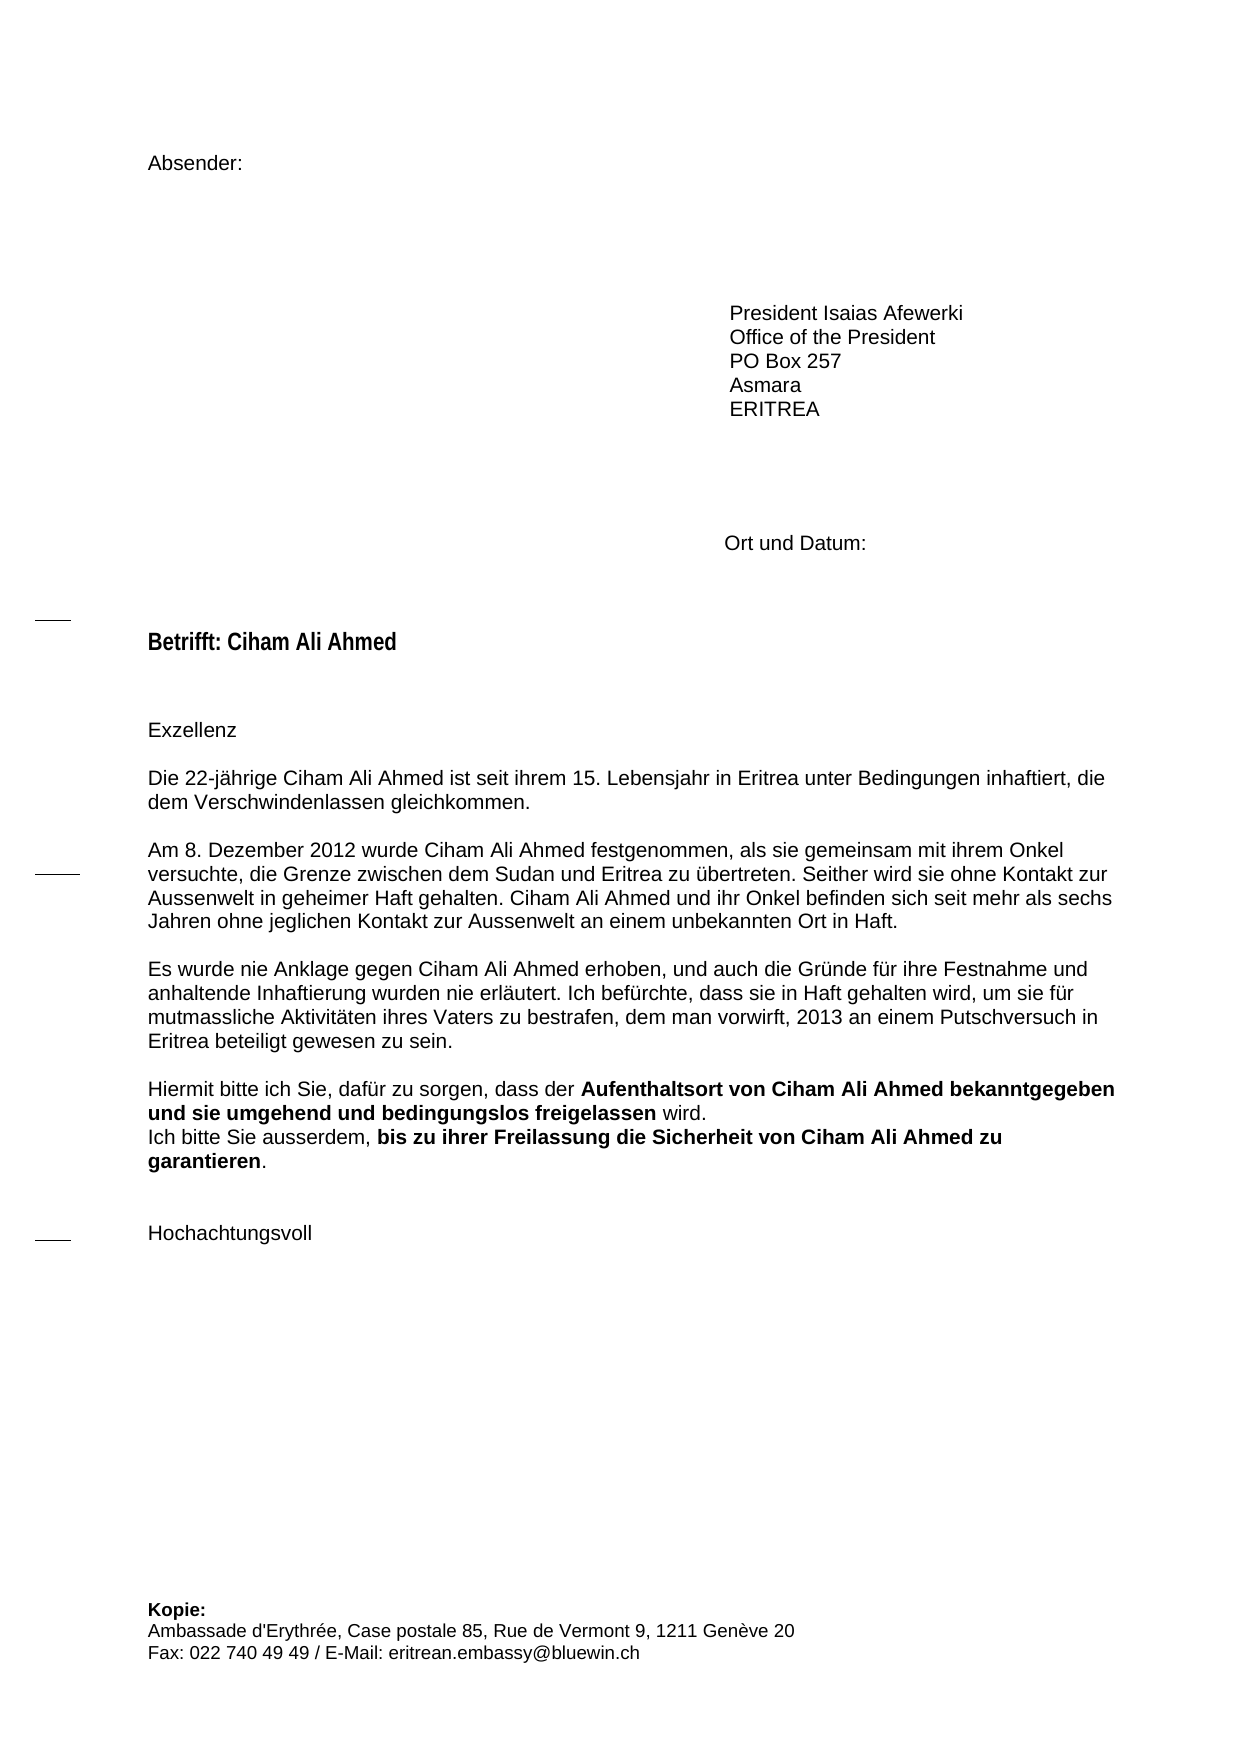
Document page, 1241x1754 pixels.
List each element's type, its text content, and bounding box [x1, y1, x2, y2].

text Es wurde nie Anklage gegen Ciham Ali Ahmed erhoben, und auch die Gründe für ihre Festnahme und anhaltende Inhaftierung wurden nie erläutert. Ich befürchte, dass sie in Haft gehalten wird, um sie für mutmassliche Aktivitäten ihres Vaters zu bestrafen, dem man vorwirft, 2013 an einem Putschversuch in Eritrea beteiligt gewesen zu sein. [148, 957, 1122, 1053]
text Betrifft: Ciham Ali Ahmed [148, 627, 1122, 656]
text Exzellenz [148, 718, 1122, 742]
text Die 22-jährige Ciham Ali Ahmed ist seit ihrem 15. Lebensjahr in Eritrea unter Bedingungen inhaftiert, die dem Verschwindenlassen gleichkommen. [148, 766, 1122, 813]
text Ich bitte Sie ausserdem, bis zu ihrer Freilassung die Sicherheit von Ciham Ali Ahmed zu garantieren. [148, 1125, 1122, 1173]
text Ort und Datum: [148, 531, 1122, 555]
text Hochachtungsvoll [148, 1221, 1122, 1245]
text Hiermit bitte ich Sie, dafür zu sorgen, dass der Aufenthaltsort von Ciham Ali Ahmed bekanntgegeben und sie umgehend und bedingungslos freigelassen wird. [148, 1077, 1122, 1125]
text Am 8. Dezember 2012 wurde Ciham Ali Ahmed festgenommen, als sie gemeinsam mit ihrem Onkel versuchte, die Grenze zwischen dem Sudan und Eritrea zu übertreten. Seither wird sie ohne Kontakt zur Aussenwelt in geheimer Haft gehalten. Ciham Ali Ahmed und ihr Onkel befinden sich seit mehr als sechs Jahren ohne jeglichen Kontakt zur Aussenwelt an einem unbekannten Ort in Haft. [148, 837, 1122, 933]
